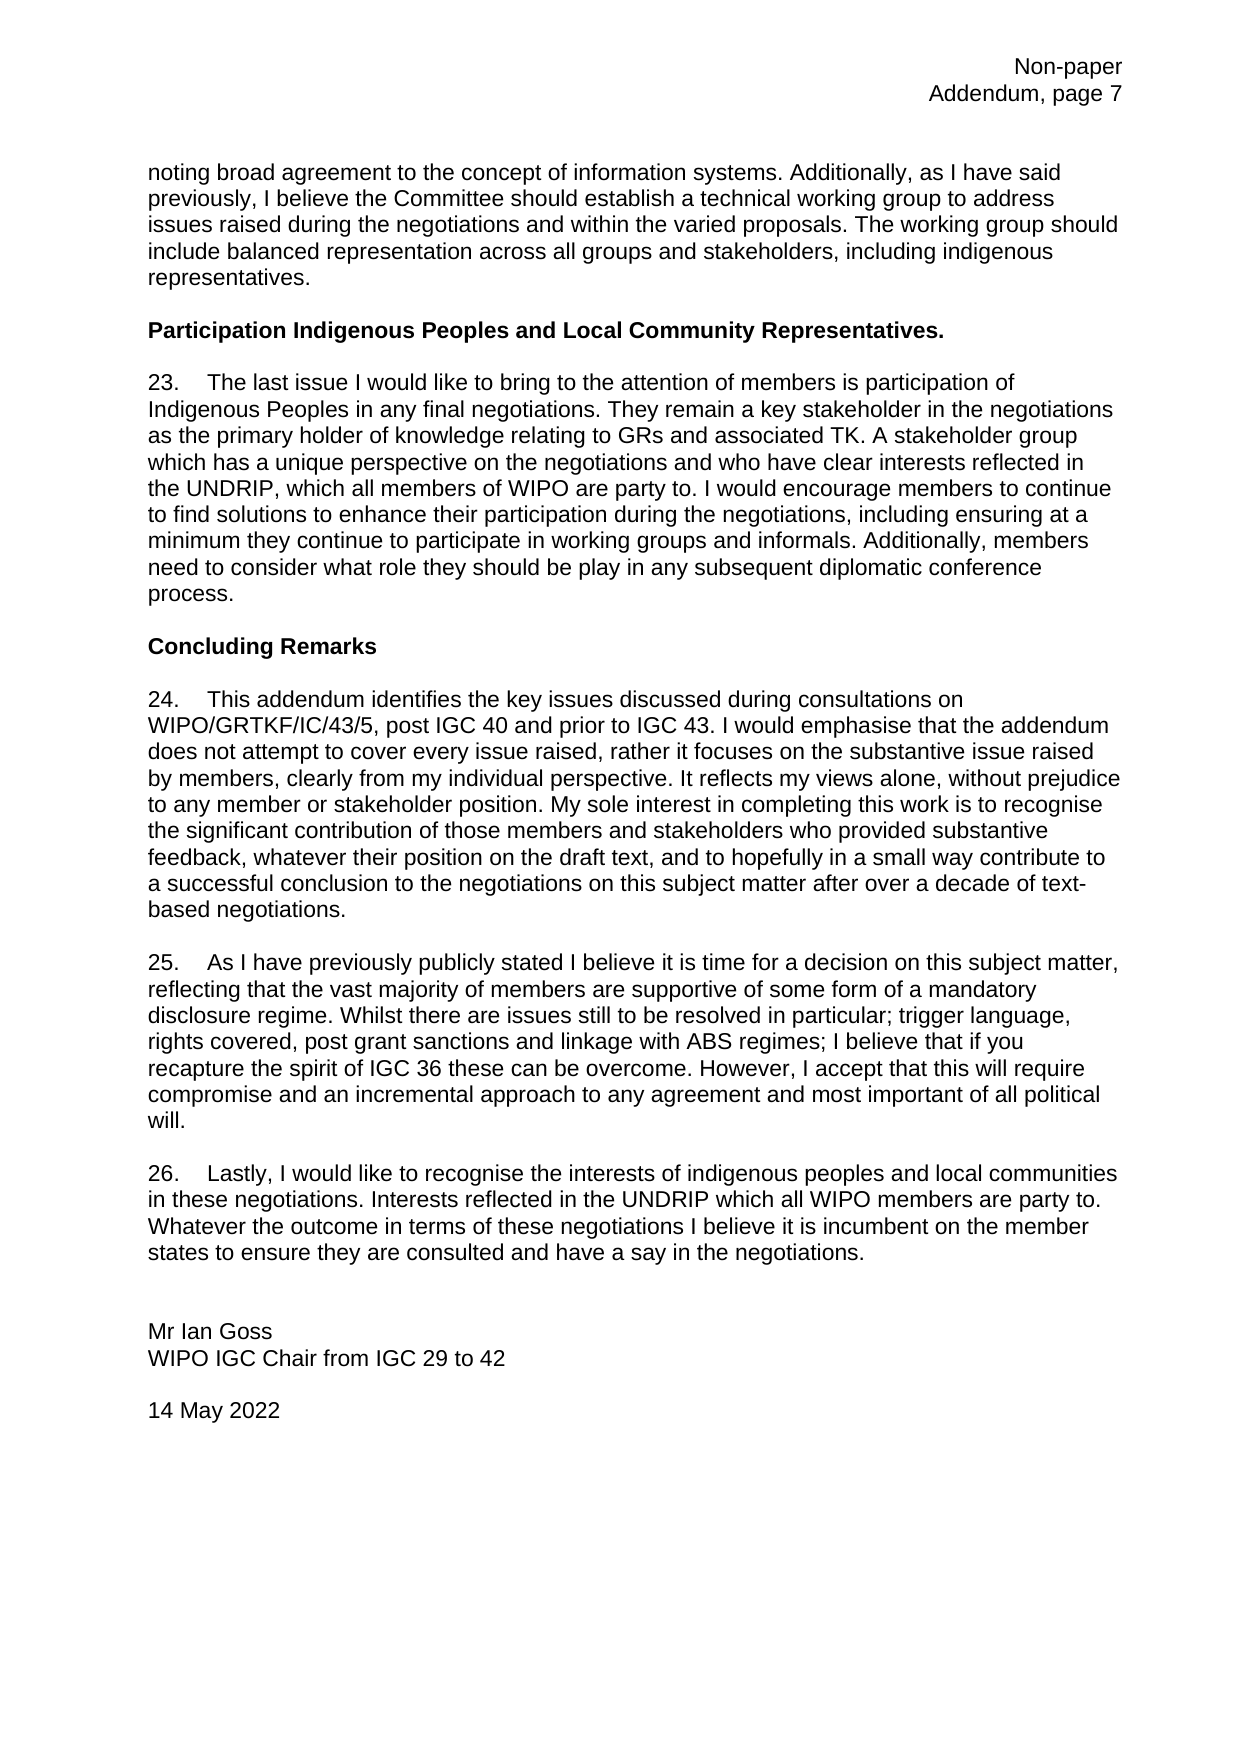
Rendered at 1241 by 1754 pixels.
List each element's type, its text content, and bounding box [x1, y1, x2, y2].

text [148, 158, 1122, 290]
text Mr Ian Goss [148, 1318, 1122, 1344]
text Participation Indigenous Peoples and Local Community Representatives. [148, 317, 1122, 343]
text 26. Lastly, I would like to recognise the interests of indigenous peoples and local communities in these negotiations. Interests reflected in the UNDRIP which all WIPO members are party to. Whatever the outcome in terms of these negotiations I believe it is incumbent on the member states to ensure they are consulted and have a say in the negotiations. [148, 1160, 1122, 1265]
text 24. This addendum identifies the key issues discussed during consultations on WIPO/GRTKF/IC/43/5, post IGC 40 and prior to IGC 43. I would emphasise that the addendum does not attempt to cover every issue raised, rather it focuses on the substantive issue raised by members, clearly from my individual perspective. It reflects my views alone, without prejudice to any member or stakeholder position. My sole interest in completing this work is to recognise the significant contribution of those members and stakeholders who provided substantive feedback, whatever their position on the draft text, and to hopefully in a small way contribute to a successful conclusion to the negotiations on this subject matter after over a decade of text-based negotiations. [148, 686, 1122, 923]
text 14 May 2022 [148, 1397, 1122, 1423]
text 25. As I have previously publicly stated I believe it is time for a decision on this subject matter, reflecting that the vast majority of members are supportive of some form of a mandatory disclosure regime. Whilst there are issues still to be resolved in particular; trigger language, rights covered, post grant sanctions and linkage with ABS regimes; I believe that if you recapture the spirit of IGC 36 these can be overcome. However, I accept that this will require compromise and an incremental approach to any agreement and most important of all political will. [148, 949, 1122, 1134]
text WIPO IGC Chair from IGC 29 to 42 [148, 1344, 1122, 1371]
text 23. The last issue I would like to bring to the attention of members is participation of Indigenous Peoples in any final negotiations. They remain a key stakeholder in the negotiations as the primary holder of knowledge relating to GRs and associated TK. A stakeholder group which has a unique perspective on the negotiations and who have clear interests reflected in the UNDRIP, which all members of WIPO are party to. I would encourage members to continue to find solutions to enhance their participation during the negotiations, including ensuring at a minimum they continue to participate in working groups and informals. Additionally, members need to consider what role they should be play in any subsequent diplomatic conference process. [148, 369, 1122, 607]
text Concluding Remarks [148, 633, 1122, 659]
